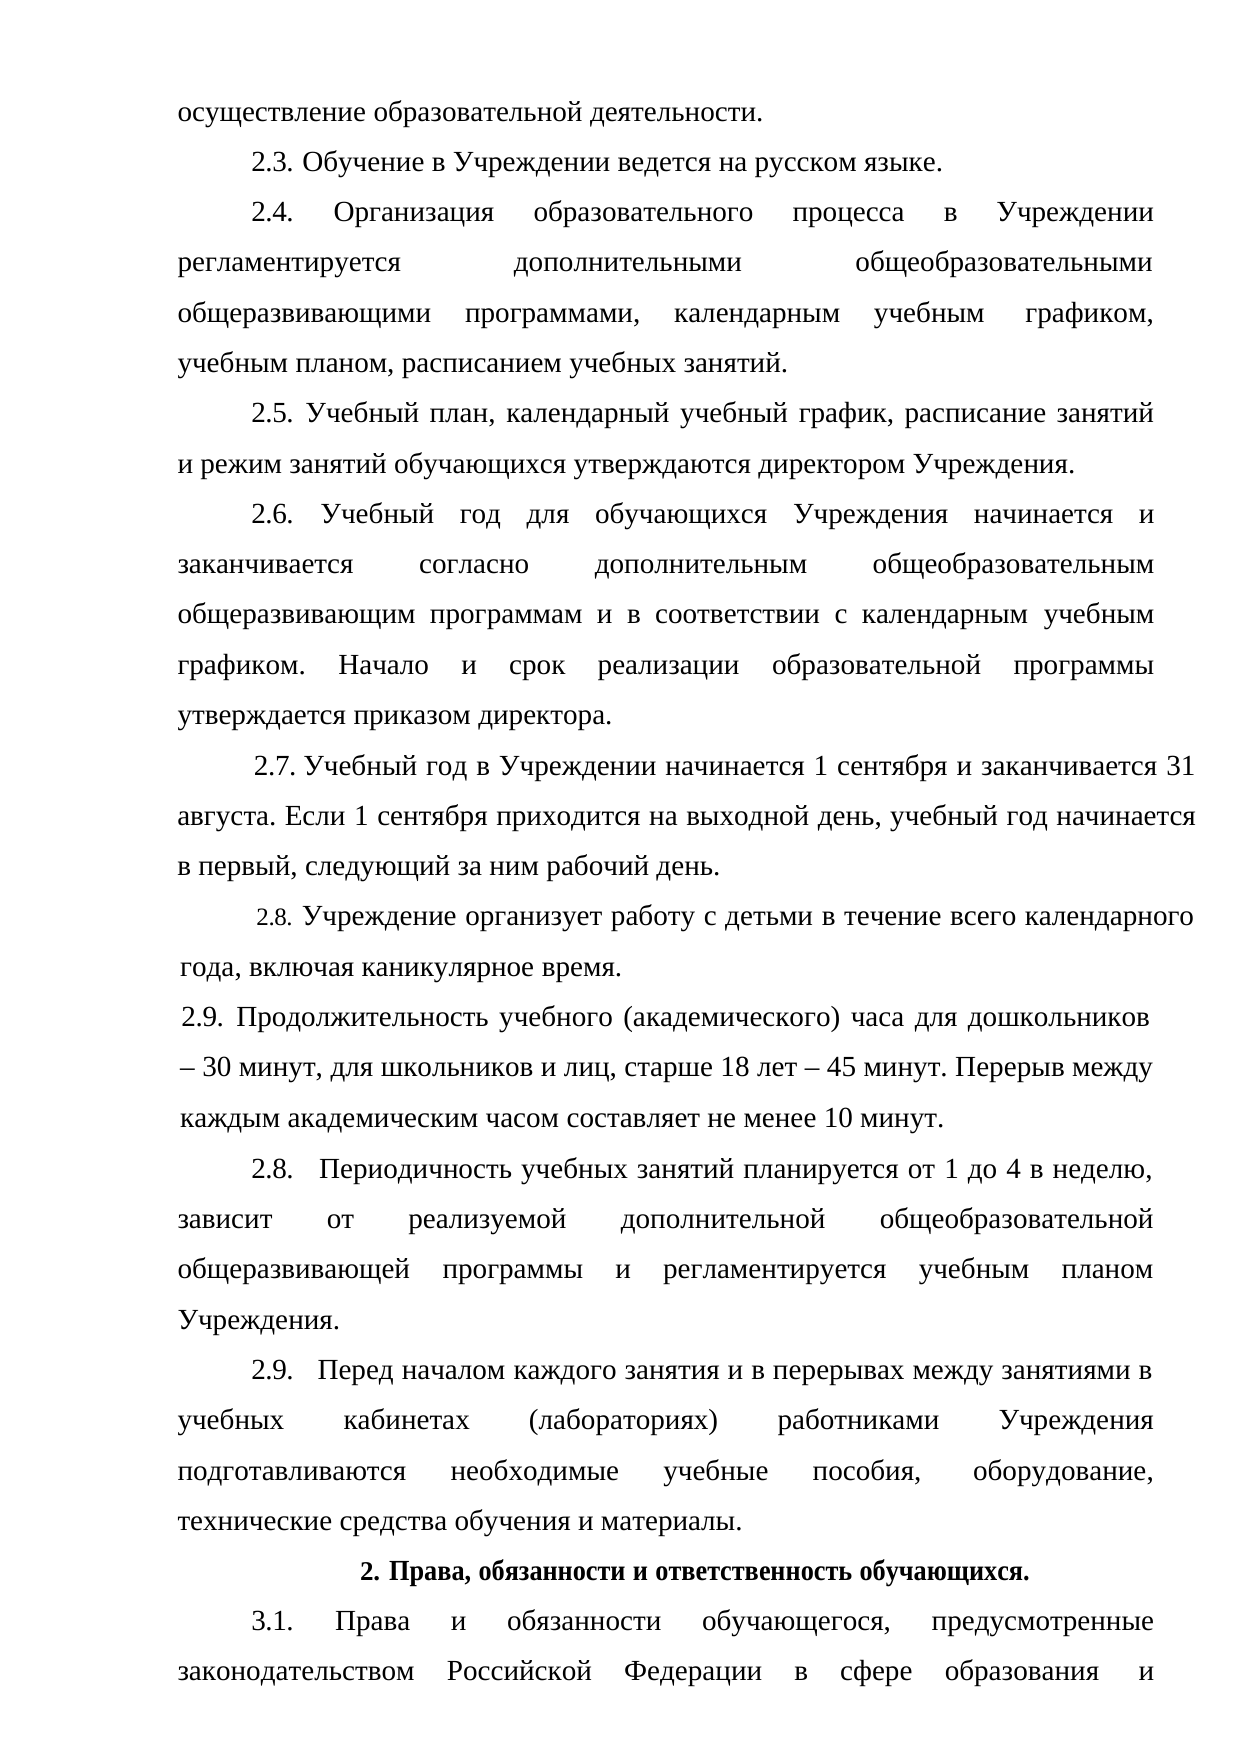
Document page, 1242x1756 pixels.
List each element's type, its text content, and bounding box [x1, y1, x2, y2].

list Обучение в Учреждении ведется на русском языке. [251, 144, 1208, 178]
list Продолжительность учебного (академического) часа для дошкольников [181, 1000, 1208, 1033]
list Организация образовательного процесса в Учреждении регламентируется дополнительными общеобразовательными общеразвивающими программами, календарным учебным графиком, учебным планом, расписанием учебных занятий. [177, 194, 1154, 378]
list Учебный год для обучающихся Учреждения начинается и заканчивается согласно дополнительным общеобразовательным общеразвивающим программам и в соответствии с календарным учебным графиком. Начало и срок реализации образовательной программы утверждается приказом директора. [177, 496, 1154, 731]
text – 30 минут, для школьников и лиц, старше 18 лет – 45 минут. Перерыв между каждым академическим часом составляет не менее 10 минут. [180, 1049, 1154, 1134]
list Учреждение организует работу с детьми в течение всего календарного года, включая каникулярное время. [180, 898, 1195, 983]
list Перед началом каждого занятия и в перерывах между занятиями в учебных кабинетах (лабораториях) работниками Учреждения подготавливаются необходимые учебные пособия, оборудование, технические средства обучения и материалы. [177, 1352, 1154, 1537]
list Учебный план, календарный учебный график, расписание занятий и режим занятий обучающихся утверждаются директором Учреждения. [177, 395, 1154, 479]
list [177, 94, 1154, 127]
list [177, 1603, 1154, 1687]
subtitle Права, обязанности и ответственность обучающихся. [360, 1553, 1208, 1587]
list Периодичность учебных занятий планируется от 1 до 4 в неделю, зависит от реализуемой дополнительной общеобразовательной общеразвивающей программы и регламентируется учебным планом Учреждения. [177, 1151, 1153, 1335]
list Учебный год в Учреждении начинается 1 сентября и заканчивается 31 августа. Если 1 сентября приходится на выходной день, учебный год начинается в первый, следующий за ним рабочий день. [177, 748, 1196, 882]
